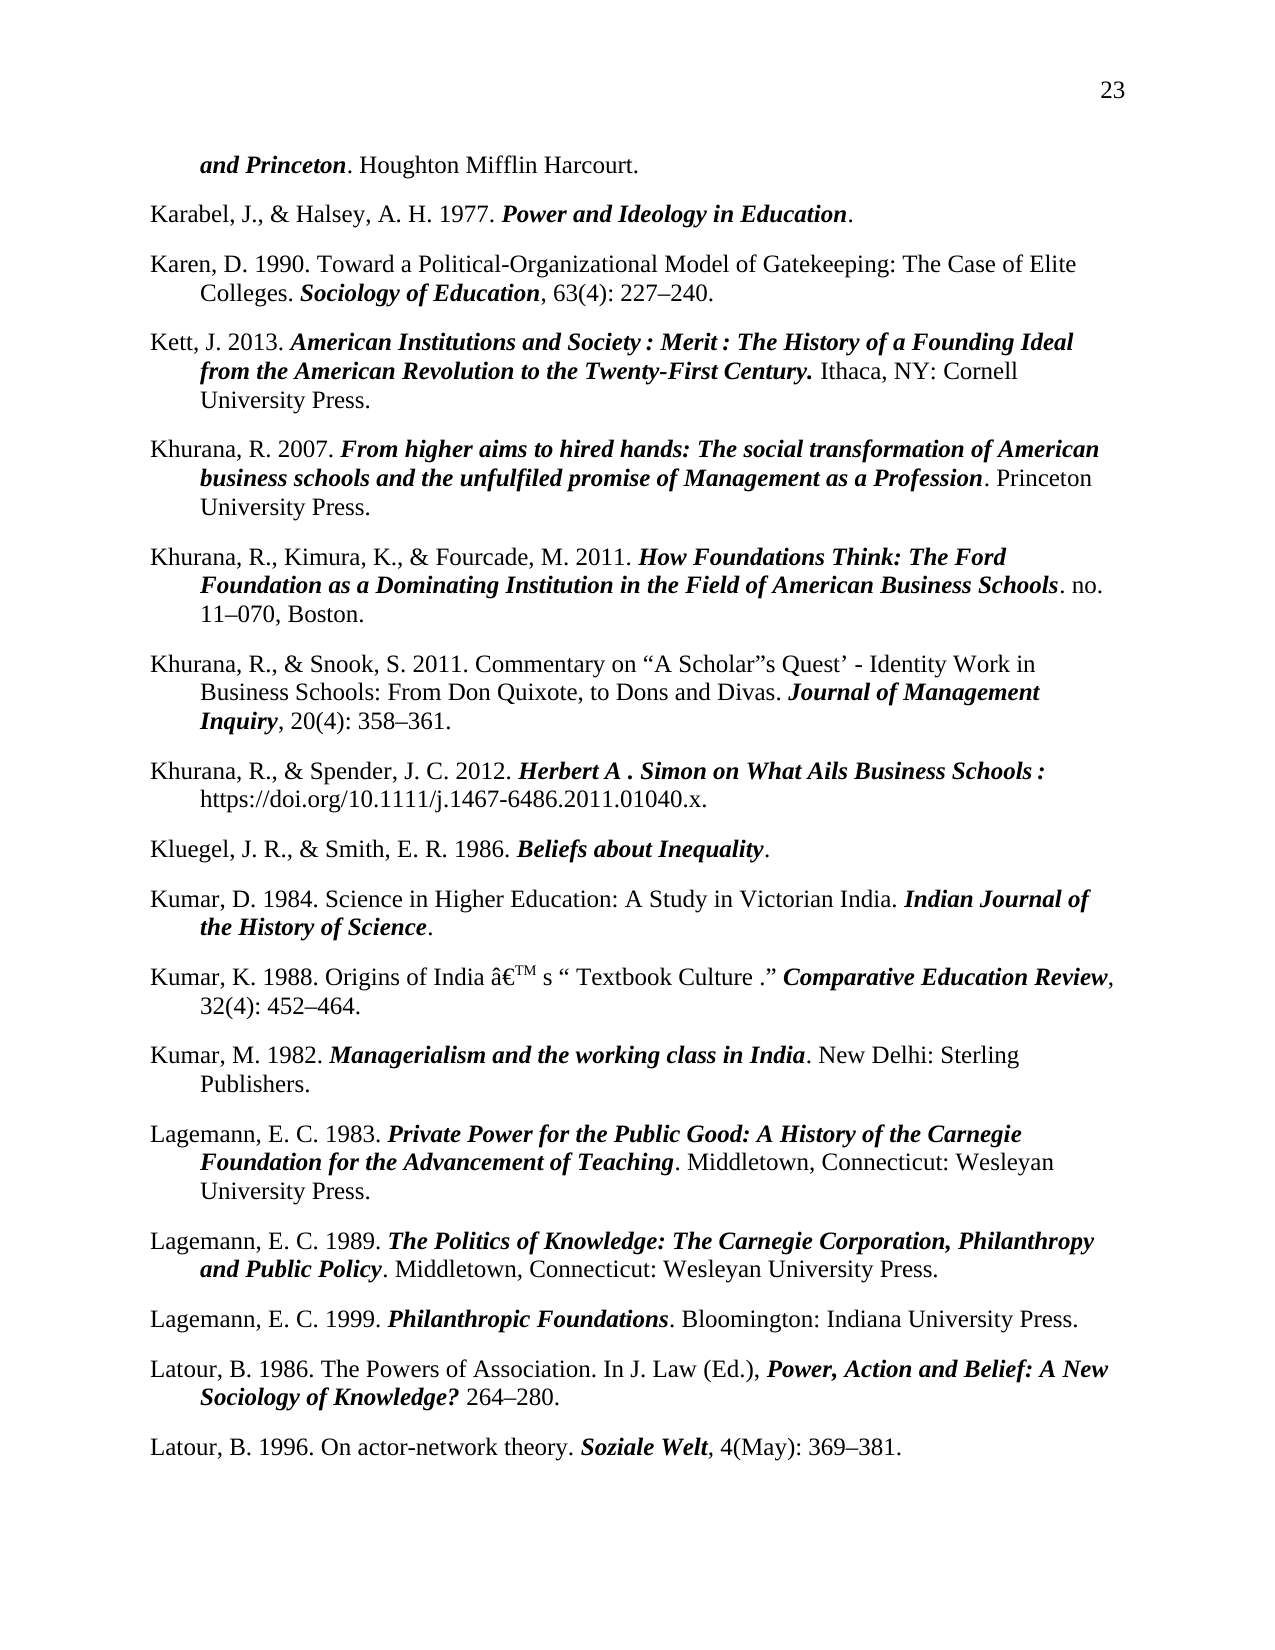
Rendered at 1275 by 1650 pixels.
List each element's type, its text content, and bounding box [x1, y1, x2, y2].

text Kumar, K. 1988. Origins of India â€TM s “ Textbook Culture .” Comparative Education Review, 32(4): 452–464. [150, 962, 1125, 1019]
text Khurana, R., Kimura, K., & Fourcade, M. 2011. How Foundations Think: The Ford Foundation as a Dominating Institution in the Field of American Business Schools. no. 11–070, Boston. [150, 542, 1125, 628]
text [150, 150, 1125, 179]
text Karabel, J., & Halsey, A. H. 1977. Power and Ideology in Education. [150, 199, 1125, 228]
text Kumar, D. 1984. Science in Higher Education: A Study in Victorian India. Indian Journal of the History of Science. [150, 884, 1125, 941]
text Khurana, R., & Spender, J. C. 2012. Herbert A . Simon on What Ails Business Schools : https://doi.org/10.1111/j.1467-6486.2011.01040.x. [150, 756, 1125, 813]
text Lagemann, E. C. 1989. The Politics of Knowledge: The Carnegie Corporation, Philanthropy and Public Policy. Middletown, Connecticut: Wesleyan University Press. [150, 1226, 1125, 1283]
text Khurana, R. 2007. From higher aims to hired hands: The social transformation of American business schools and the unfulfiled promise of Management as a Profession. Princeton University Press. [150, 434, 1125, 521]
text Latour, B. 1986. The Powers of Association. In J. Law (Ed.), Power, Action and Belief: A New Sociology of Knowledge? 264–280. [150, 1354, 1125, 1411]
text Lagemann, E. C. 1999. Philanthropic Foundations. Bloomington: Indiana University Press. [150, 1304, 1125, 1333]
text Kluegel, J. R., & Smith, E. R. 1986. Beliefs about Inequality. [150, 834, 1125, 863]
text Lagemann, E. C. 1983. Private Power for the Public Good: A History of the Carnegie Foundation for the Advancement of Teaching. Middletown, Connecticut: Wesleyan University Press. [150, 1119, 1125, 1205]
text Kumar, M. 1982. Managerialism and the working class in India. New Delhi: Sterling Publishers. [150, 1040, 1125, 1098]
text Kett, J. 2013. American Institutions and Society : Merit : The History of a Founding Ideal from the American Revolution to the Twenty-First Century. Ithaca, NY: Cornell University Press. [150, 327, 1125, 414]
text Khurana, R., & Snook, S. 2011. Commentary on “A Scholar”s Quest’ - Identity Work in Business Schools: From Don Quixote, to Dons and Divas. Journal of Management Inquiry, 20(4): 358–361. [150, 649, 1125, 735]
text Karen, D. 1990. Toward a Political-Organizational Model of Gatekeeping: The Case of Elite Colleges. Sociology of Education, 63(4): 227–240. [150, 249, 1125, 307]
text Latour, B. 1996. On actor-network theory. Soziale Welt, 4(May): 369–381. [150, 1432, 1125, 1461]
